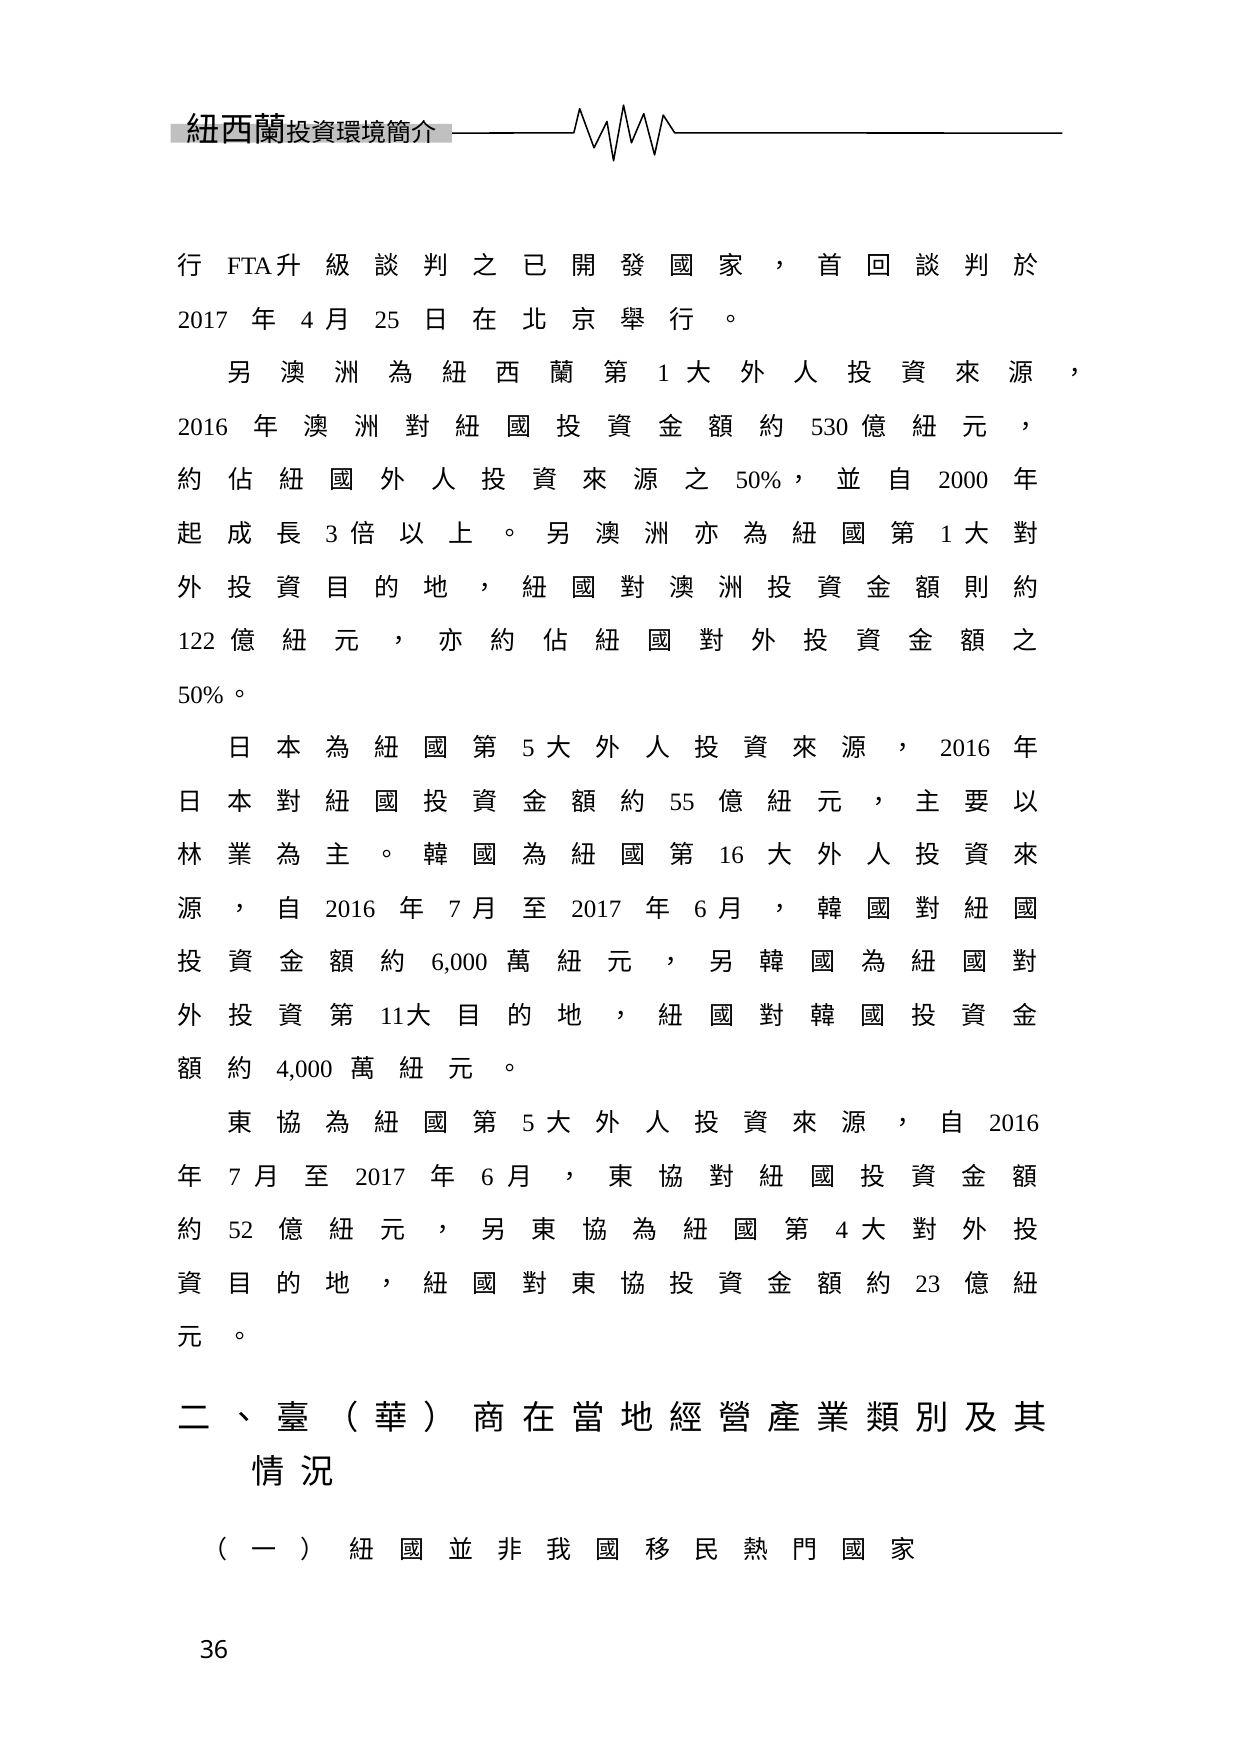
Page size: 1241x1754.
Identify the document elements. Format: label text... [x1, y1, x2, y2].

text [178, 237, 1063, 344]
text （一）紐國並非我國移民熱門國家 [202, 1522, 1063, 1576]
text 日本為紐國第5大外人投資來源，2016年日本對紐國投資金額約55億紐元，主要以林業為主。韓國為紐國第16大外人投資來源，自2016年7月至2017年6月，韓國對紐國投資金額約6,000萬紐元，另韓國為紐國對外投資第11大目的地，紐國對韓國投資金額約4,000萬紐元。 [178, 719, 1063, 1094]
text 二、臺（華）商在當地經營產業類別及其情況 [178, 1388, 1063, 1495]
text 另澳洲為紐西蘭第1大外人投資來源，2016年澳洲對紐國投資金額約530億紐元，約佔紐國外人投資來源之50%，並自2000年起成長3倍以上。另澳洲亦為紐國第1大對外投資目的地，紐國對澳洲投資金額則約122億紐元，亦約佔紐國對外投資金額之50%。 [178, 344, 1063, 719]
text 東協為紐國第5大外人投資來源，自2016年7月至2017年6月，東協對紐國投資金額約52億紐元，另東協為紐國第4大對外投資目的地，紐國對東協投資金額約23億紐元。 [178, 1094, 1063, 1362]
